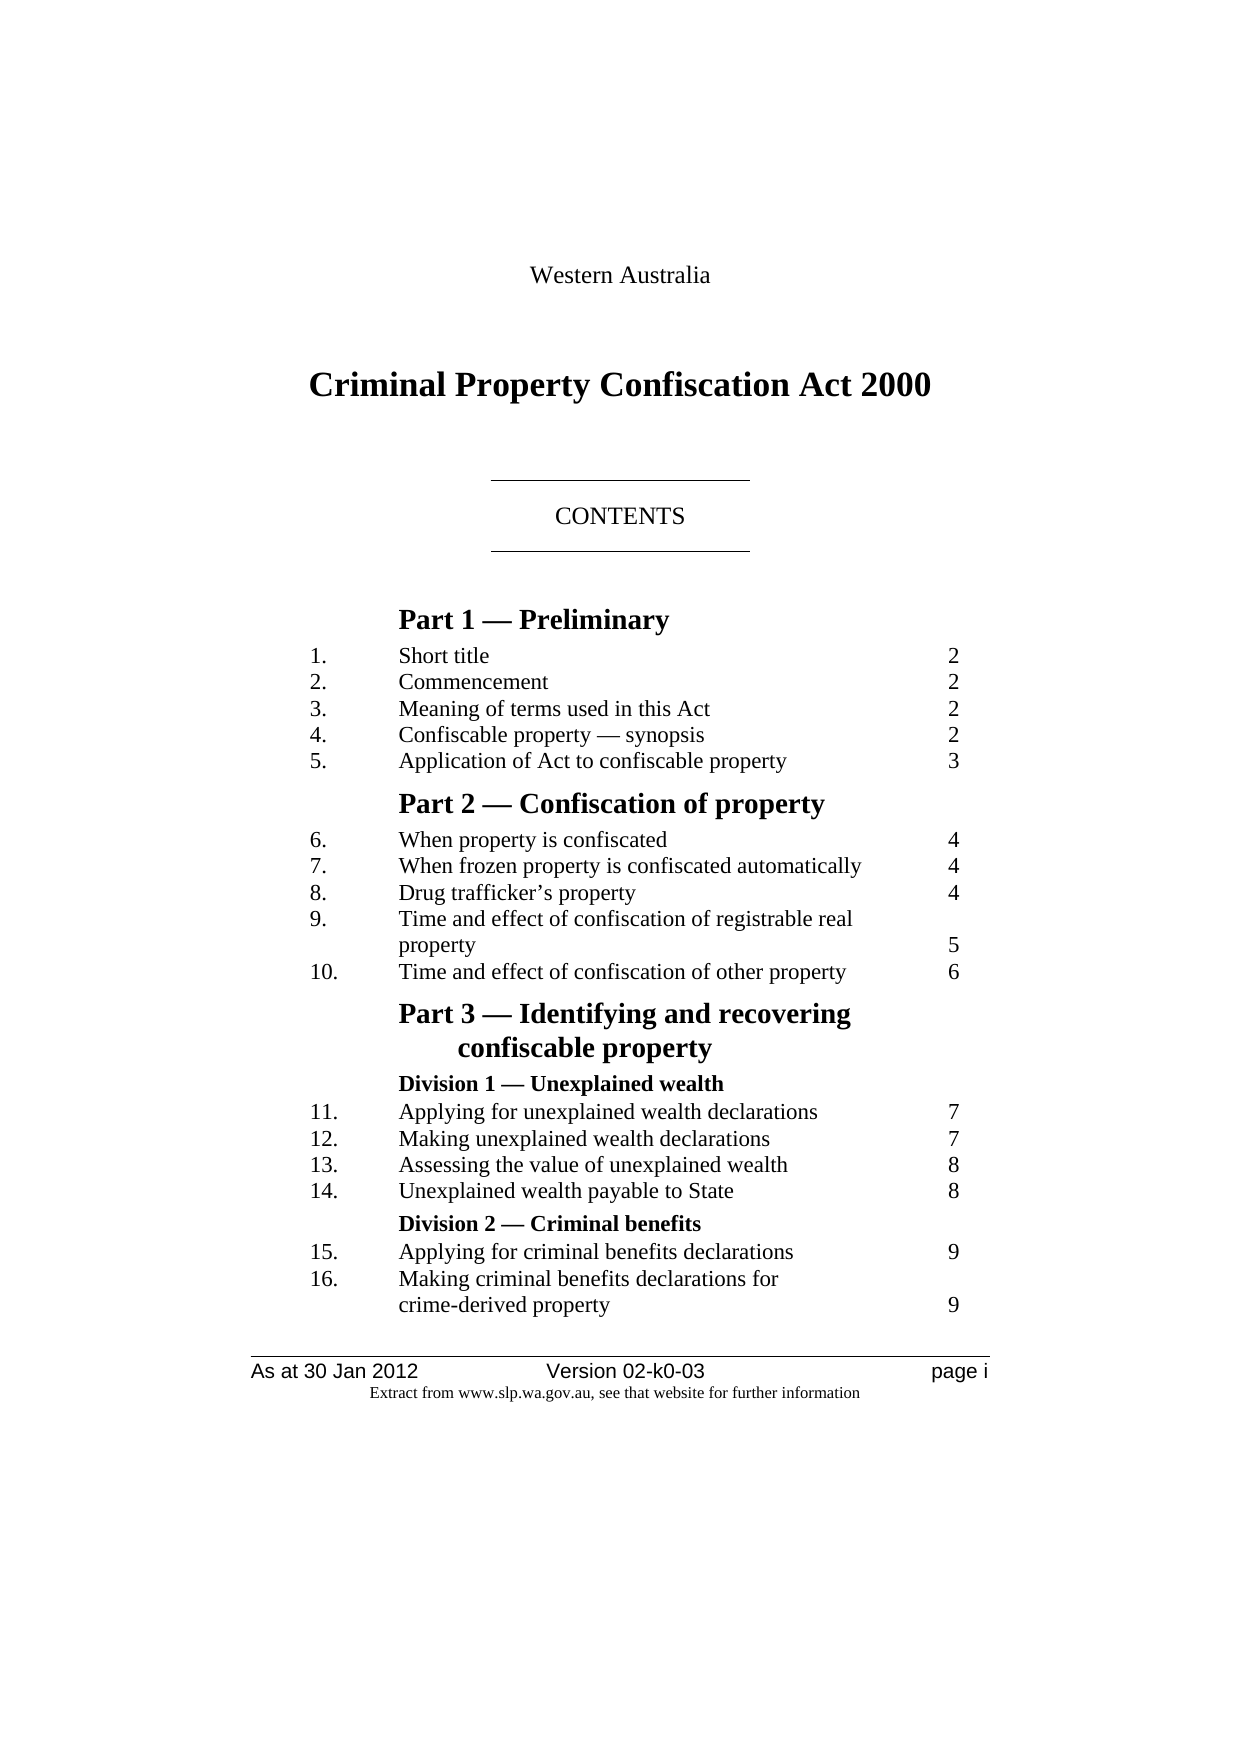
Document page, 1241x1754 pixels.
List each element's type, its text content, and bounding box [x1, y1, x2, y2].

text Criminal Property Confiscation Act 2000 [251, 364, 990, 404]
text 8. Drug trafficker’s property 4 [309, 879, 872, 905]
text CONTENTS [491, 481, 750, 551]
text 5. Application of Act to confiscable property 3 [309, 747, 872, 774]
text 3. Meaning of terms used in this Act 2 [309, 694, 872, 721]
text 2. Commencement 2 [309, 668, 872, 694]
text 1. Short title 2 [309, 642, 872, 668]
text 15. Applying for criminal benefits declarations 9 [309, 1238, 872, 1265]
text Part 2 — Confiscation of property [398, 786, 872, 820]
text Part 3 — Identifying and recovering confiscable property [398, 997, 872, 1064]
text -Part 1 — Preliminary [398, 602, 872, 636]
text 7. When frozen property is confiscated automatically 4 [309, 852, 872, 879]
text 9. Time and effect of confiscation of registrable real property 5 [309, 905, 872, 958]
text Division 1 — Unexplained wealth [398, 1070, 872, 1096]
text 10. Time and effect of confiscation of other property 6 [309, 958, 872, 984]
text 13. Assessing the value of unexplained wealth 8 [309, 1151, 872, 1177]
text 11. Applying for unexplained wealth declarations 7 [309, 1098, 872, 1125]
text 14. Unexplained wealth payable to State 8 [309, 1177, 872, 1204]
text 16. Making criminal benefits declarations for crime-derived property 9 [309, 1265, 872, 1317]
text 4. Confiscable property — synopsis 2 [309, 721, 872, 747]
text 12. Making unexplained wealth declarations 7 [309, 1125, 872, 1151]
text Division 2 — Criminal benefits [398, 1210, 872, 1236]
text 6. When property is confiscated 4 [309, 826, 872, 852]
